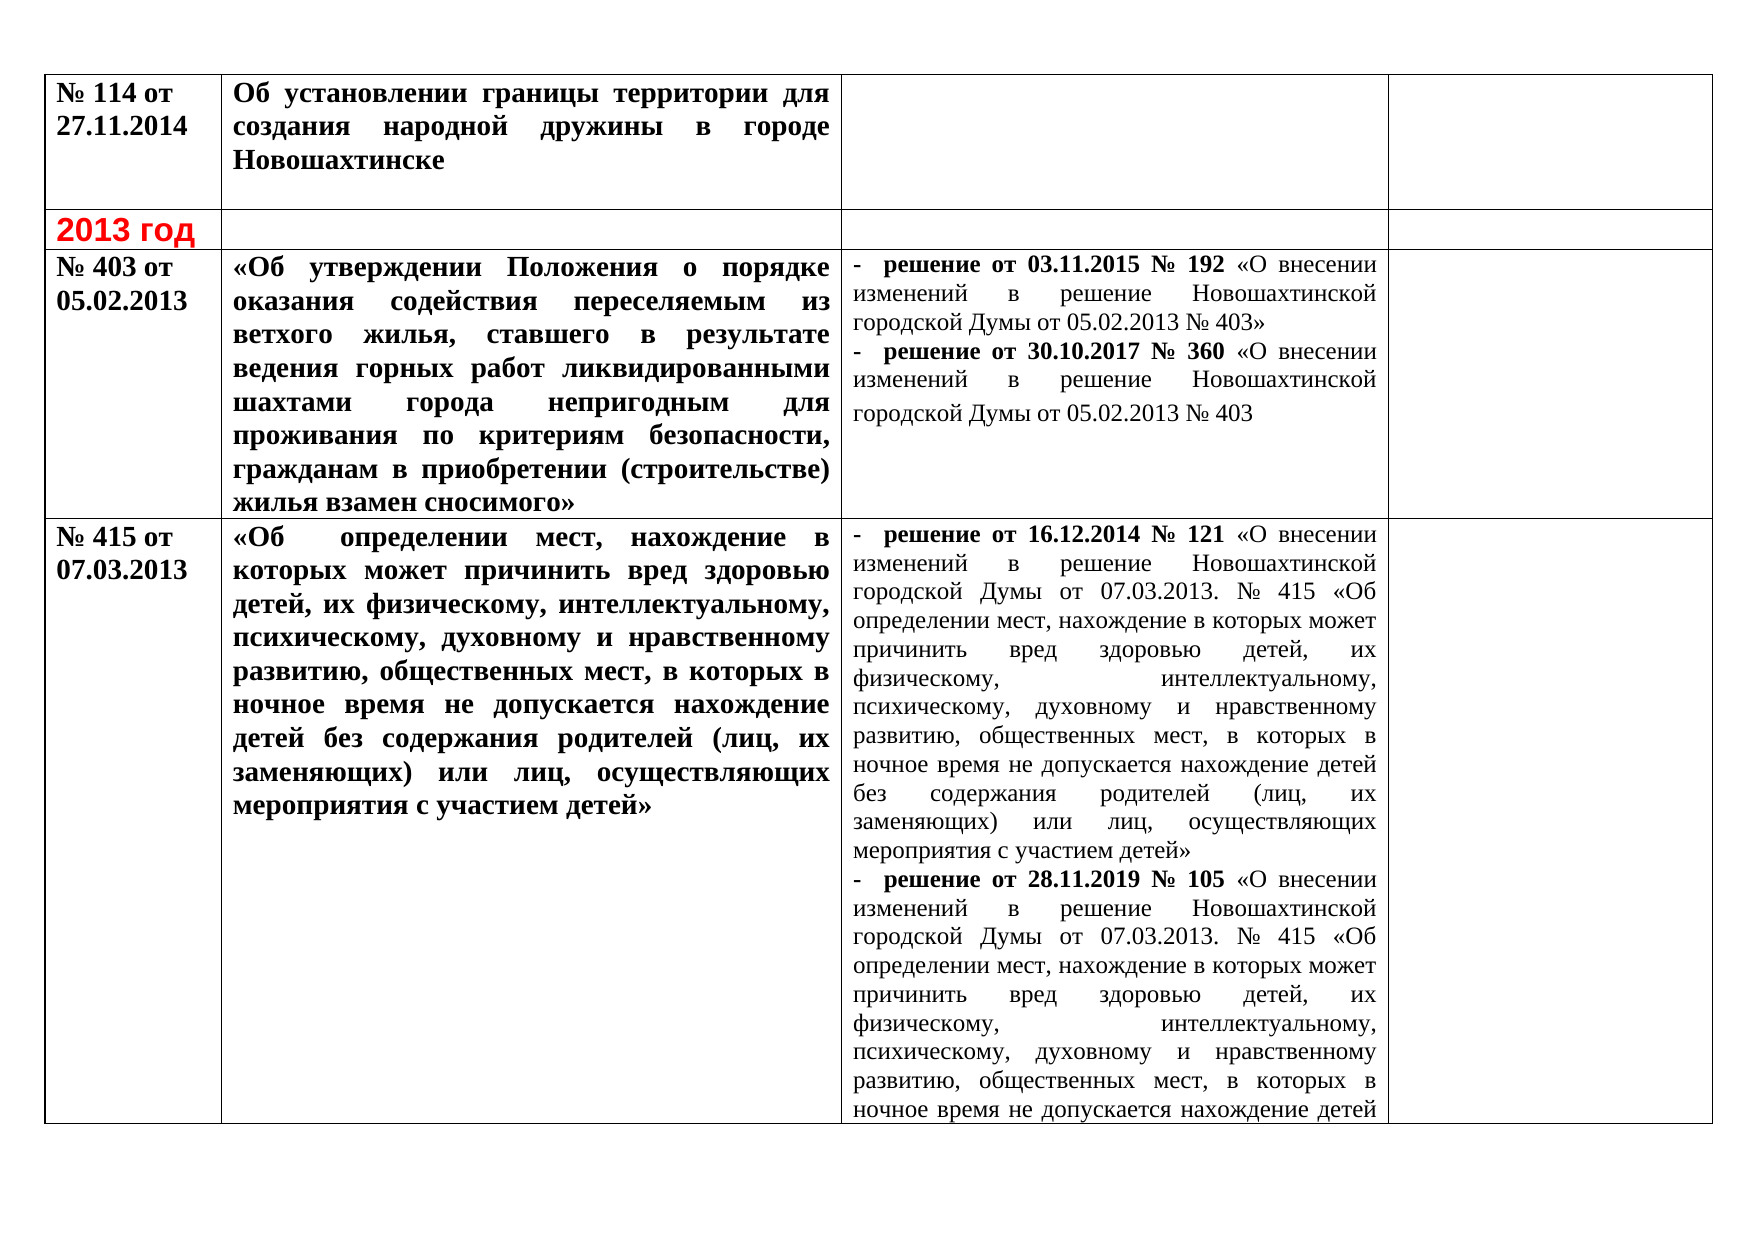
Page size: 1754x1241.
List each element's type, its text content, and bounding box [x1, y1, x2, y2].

table_cell - решение от 03.11.2015 № 192 «О внесении изменений в решение Новошахтинской городской Думы от 05.02.2013 № 403» - решение от 30.10.2017 № 360 «О внесении изменений в решение Новошахтинской городской Думы от 05.02.2013 № 403 [842, 250, 1388, 518]
table_cell [1389, 75, 1712, 209]
table_cell № 415 от 07.03.2013 [46, 519, 221, 1123]
table_cell № 114 от 27.11.2014 [46, 75, 221, 209]
table_cell [222, 210, 841, 248]
table_cell [1389, 519, 1712, 1123]
table_cell [842, 210, 1388, 248]
table_cell № 403 от 05.02.2013 [46, 250, 221, 518]
table_cell [1389, 210, 1712, 248]
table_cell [842, 519, 1388, 1123]
table_cell [842, 75, 1388, 209]
table_cell [1389, 250, 1712, 518]
table_cell «Об утверждении Положения о порядке оказания содействия переселяемым из ветхого жилья, ставшего в результате ведения горных работ ликвидированными шахтами города непригодным для проживания по критериям безопасности, гражданам в приобретении (строительстве) жилья взамен сносимого» [222, 250, 841, 518]
table_cell Об установлении границы территории для создания народной дружины в городе Новошахтинске [222, 75, 841, 209]
table_cell 2013 год [46, 210, 221, 248]
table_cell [222, 519, 841, 1123]
